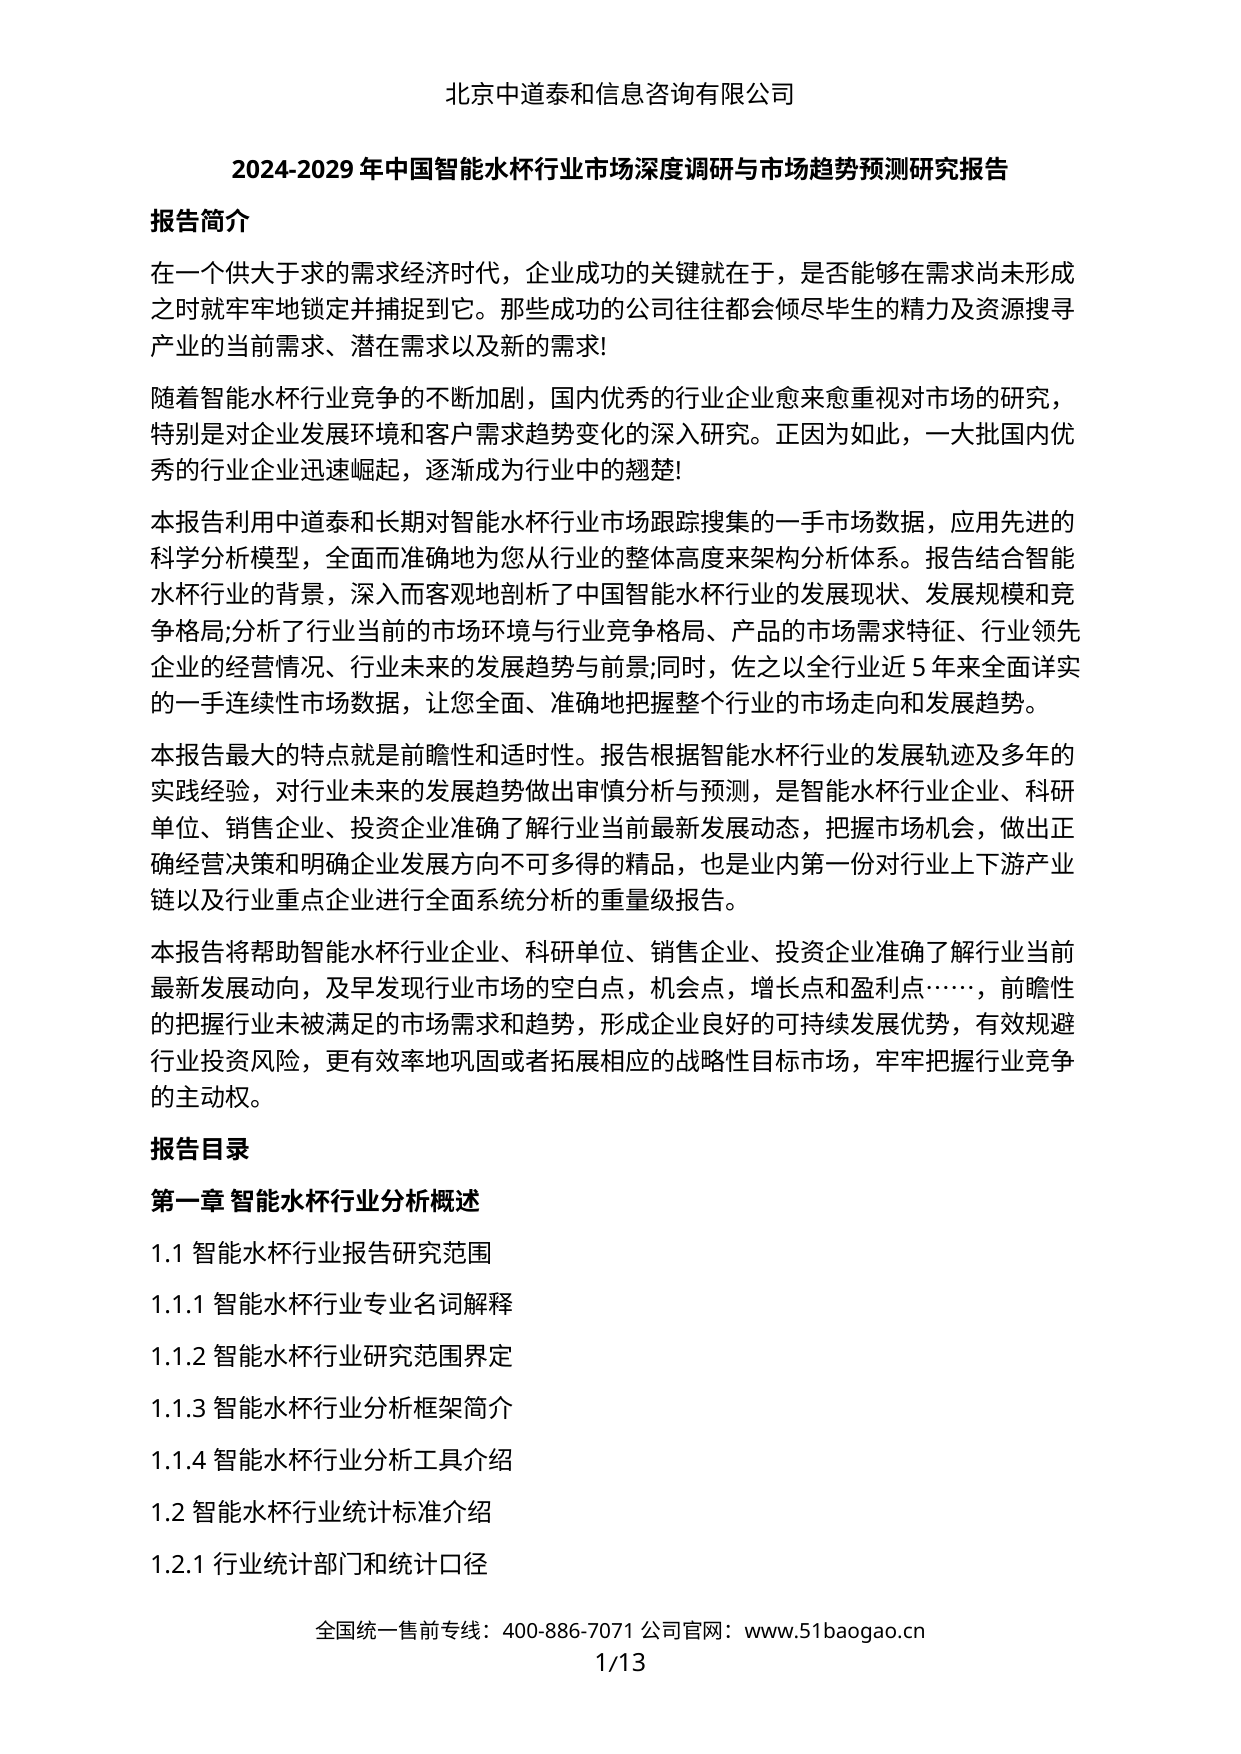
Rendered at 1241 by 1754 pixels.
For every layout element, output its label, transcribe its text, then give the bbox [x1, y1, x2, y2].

text 1.1.2 智能水杯行业研究范围界定 [150, 1337, 1090, 1373]
text 本报告将帮助智能水杯行业企业、科研单位、销售企业、投资企业准确了解行业当前最新发展动向，及早发现行业市场的空白点，机会点，增长点和盈利点……，前瞻性的把握行业未被满足的市场需求和趋势，形成企业良好的可持续发展优势，有效规避行业投资风险，更有效率地巩固或者拓展相应的战略性目标市场，牢牢把握行业竞争的主动权。 [150, 932, 1090, 1114]
text 本报告利用中道泰和长期对智能水杯行业市场跟踪搜集的一手市场数据，应用先进的科学分析模型，全面而准确地为您从行业的整体高度来架构分析体系。报告结合智能水杯行业的背景，深入而客观地剖析了中国智能水杯行业的发展现状、发展规模和竞争格局;分析了行业当前的市场环境与行业竞争格局、产品的市场需求特征、行业领先企业的经营情况、行业未来的发展趋势与前景;同时，佐之以全行业近5年来全面详实的一手连续性市场数据，让您全面、准确地把握整个行业的市场走向和发展趋势。 [150, 502, 1090, 720]
text 1.1.4 智能水杯行业分析工具介绍 [150, 1441, 1090, 1477]
text 报告简介 [150, 202, 1090, 238]
text 1.1.3 智能水杯行业分析框架简介 [150, 1389, 1090, 1425]
text 第一章 智能水杯行业分析概述 [150, 1181, 1090, 1217]
text 1.2 智能水杯行业统计标准介绍 [150, 1492, 1090, 1529]
text 2024-2029年中国智能水杯行业市场深度调研与市场趋势预测研究报告 [150, 150, 1090, 186]
text 本报告最大的特点就是前瞻性和适时性。报告根据智能水杯行业的发展轨迹及多年的实践经验，对行业未来的发展趋势做出审慎分析与预测，是智能水杯行业企业、科研单位、销售企业、投资企业准确了解行业当前最新发展动态，把握市场机会，做出正确经营决策和明确企业发展方向不可多得的精品，也是业内第一份对行业上下游产业链以及行业重点企业进行全面系统分析的重量级报告。 [150, 736, 1090, 917]
text 随着智能水杯行业竞争的不断加剧，国内优秀的行业企业愈来愈重视对市场的研究，特别是对企业发展环境和客户需求趋势变化的深入研究。正因为如此，一大批国内优秀的行业企业迅速崛起，逐渐成为行业中的翘楚! [150, 378, 1090, 487]
text 在一个供大于求的需求经济时代，企业成功的关键就在于，是否能够在需求尚未形成之时就牢牢地锁定并捕捉到它。那些成功的公司往往都会倾尽毕生的精力及资源搜寻产业的当前需求、潜在需求以及新的需求! [150, 254, 1090, 362]
text 1.1.1 智能水杯行业专业名词解释 [150, 1285, 1090, 1321]
text 1.1 智能水杯行业报告研究范围 [150, 1233, 1090, 1269]
text 1.2.1 行业统计部门和统计口径 [150, 1544, 1090, 1581]
text 报告目录 [150, 1129, 1090, 1166]
